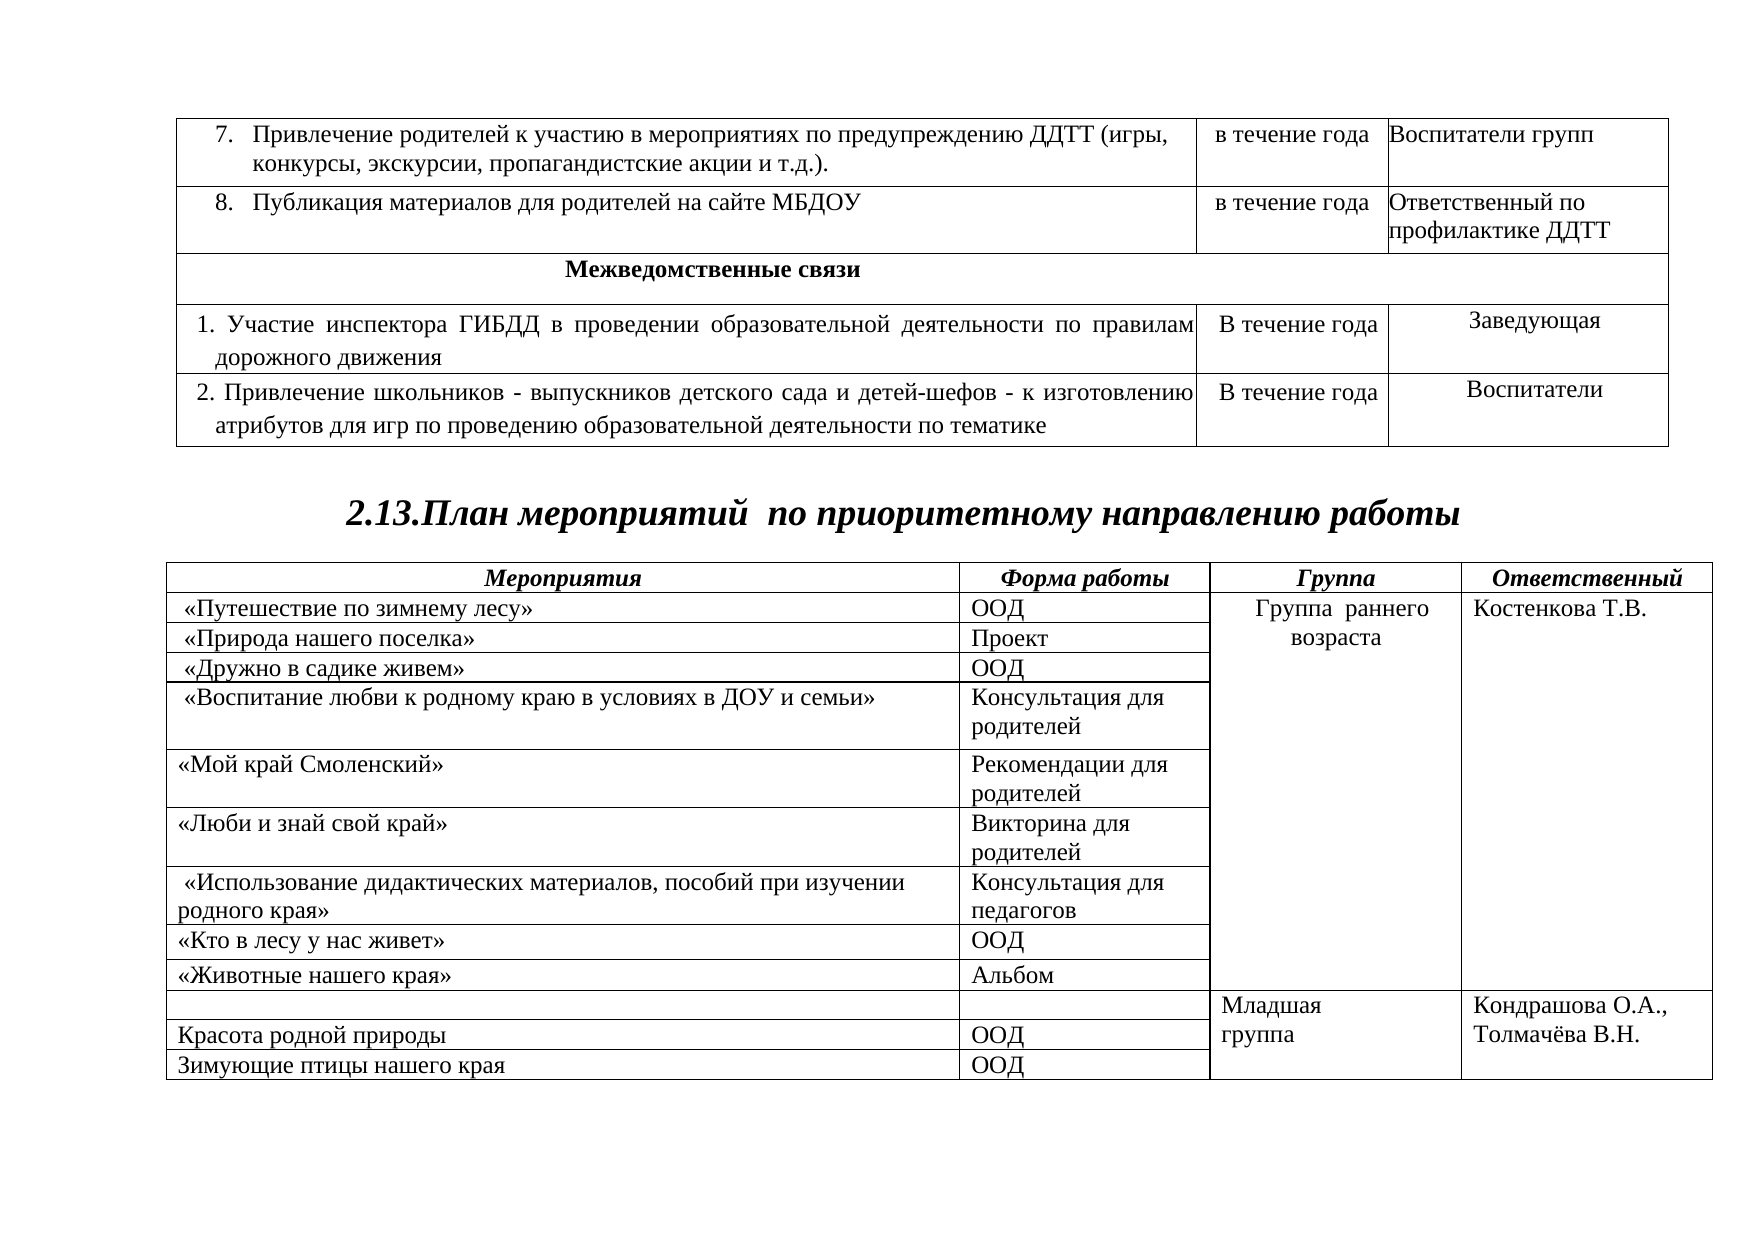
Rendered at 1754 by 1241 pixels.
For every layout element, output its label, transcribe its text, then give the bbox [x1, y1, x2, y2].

table_cell Костенкова Т.В. [1462, 593, 1712, 989]
table_cell Привлечение родителей к участию в мероприятиях по предупреждению ДДТТ (игры, конкурсы, экскурсии, пропагандистские акции и т.д.). [177, 119, 1196, 186]
table_cell В течение года [1197, 305, 1388, 373]
table_cell Альбом [960, 960, 1209, 989]
table_cell «Животные нашего края» [167, 960, 959, 989]
table_cell Заведующая [1389, 305, 1668, 373]
table_cell Группа раннего возраста [1211, 593, 1461, 989]
table_cell Проект [960, 623, 1209, 652]
table_cell Зимующие птицы нашего края [167, 1050, 959, 1079]
table_cell «Использование дидактических материалов, пособий при изучении родного края» [167, 867, 959, 924]
table_cell ООД [960, 1020, 1209, 1049]
table_cell Младшая группа [1211, 991, 1461, 1079]
table_cell 2. Привлечение школьников - выпускников детского сада и детей-шефов - к изготовлению атрибутов для игр по проведению образовательной деятельности по тематике [177, 374, 1196, 446]
text 2.13.План мероприятий по приоритетному направлению работы [177, 490, 1665, 533]
table_cell Ответственный по профилактике ДДТТ [1389, 187, 1668, 253]
table_cell ООД [960, 593, 1209, 622]
table_cell в течение года [1197, 119, 1388, 186]
table_cell «Люби и знай свой край» [167, 808, 959, 866]
table_cell ООД [960, 925, 1209, 959]
table_cell Воспитатели [1389, 374, 1668, 446]
table_cell «Дружно в садике живем» [167, 653, 959, 681]
table_header Форма работы [960, 563, 1209, 592]
table_cell 1. Участие инспектора ГИБДД в проведении образовательной деятельности по правилам дорожного движения [177, 305, 1196, 373]
table_header Ответственный [1462, 563, 1712, 592]
table_cell В течение года [1197, 374, 1388, 446]
table_cell «Природа нашего поселка» [167, 623, 959, 652]
table_cell [960, 991, 1209, 1019]
table_cell в течение года [1197, 187, 1388, 253]
table_cell Кондрашова О.А., Толмачёва В.Н. [1462, 991, 1712, 1079]
table_header Мероприятия [167, 563, 959, 592]
table_cell Консультация для родителей [960, 683, 1209, 748]
table_cell Консультация для педагогов [960, 867, 1209, 924]
table_cell Викторина для родителей [960, 808, 1209, 866]
table_cell ООД [960, 1050, 1209, 1079]
table_cell «Кто в лесу у нас живет» [167, 925, 959, 959]
table_cell Публикация материалов для родителей на сайте МБДОУ [177, 187, 1196, 253]
table_cell Красота родной природы [167, 1020, 959, 1049]
table_cell «Воспитание любви к родному краю в условиях в ДОУ и семьи» [167, 683, 959, 748]
table_cell [167, 991, 959, 1019]
table_header Группа [1211, 563, 1461, 592]
table_cell Межведомственные связи [177, 254, 1668, 304]
table_cell Рекомендации для родителей [960, 750, 1209, 807]
table_cell ООД [960, 653, 1209, 681]
table_cell «Мой край Смоленский» [167, 750, 959, 807]
table_cell «Путешествие по зимнему лесу» [167, 593, 959, 622]
table_cell Воспитатели групп [1389, 119, 1668, 186]
